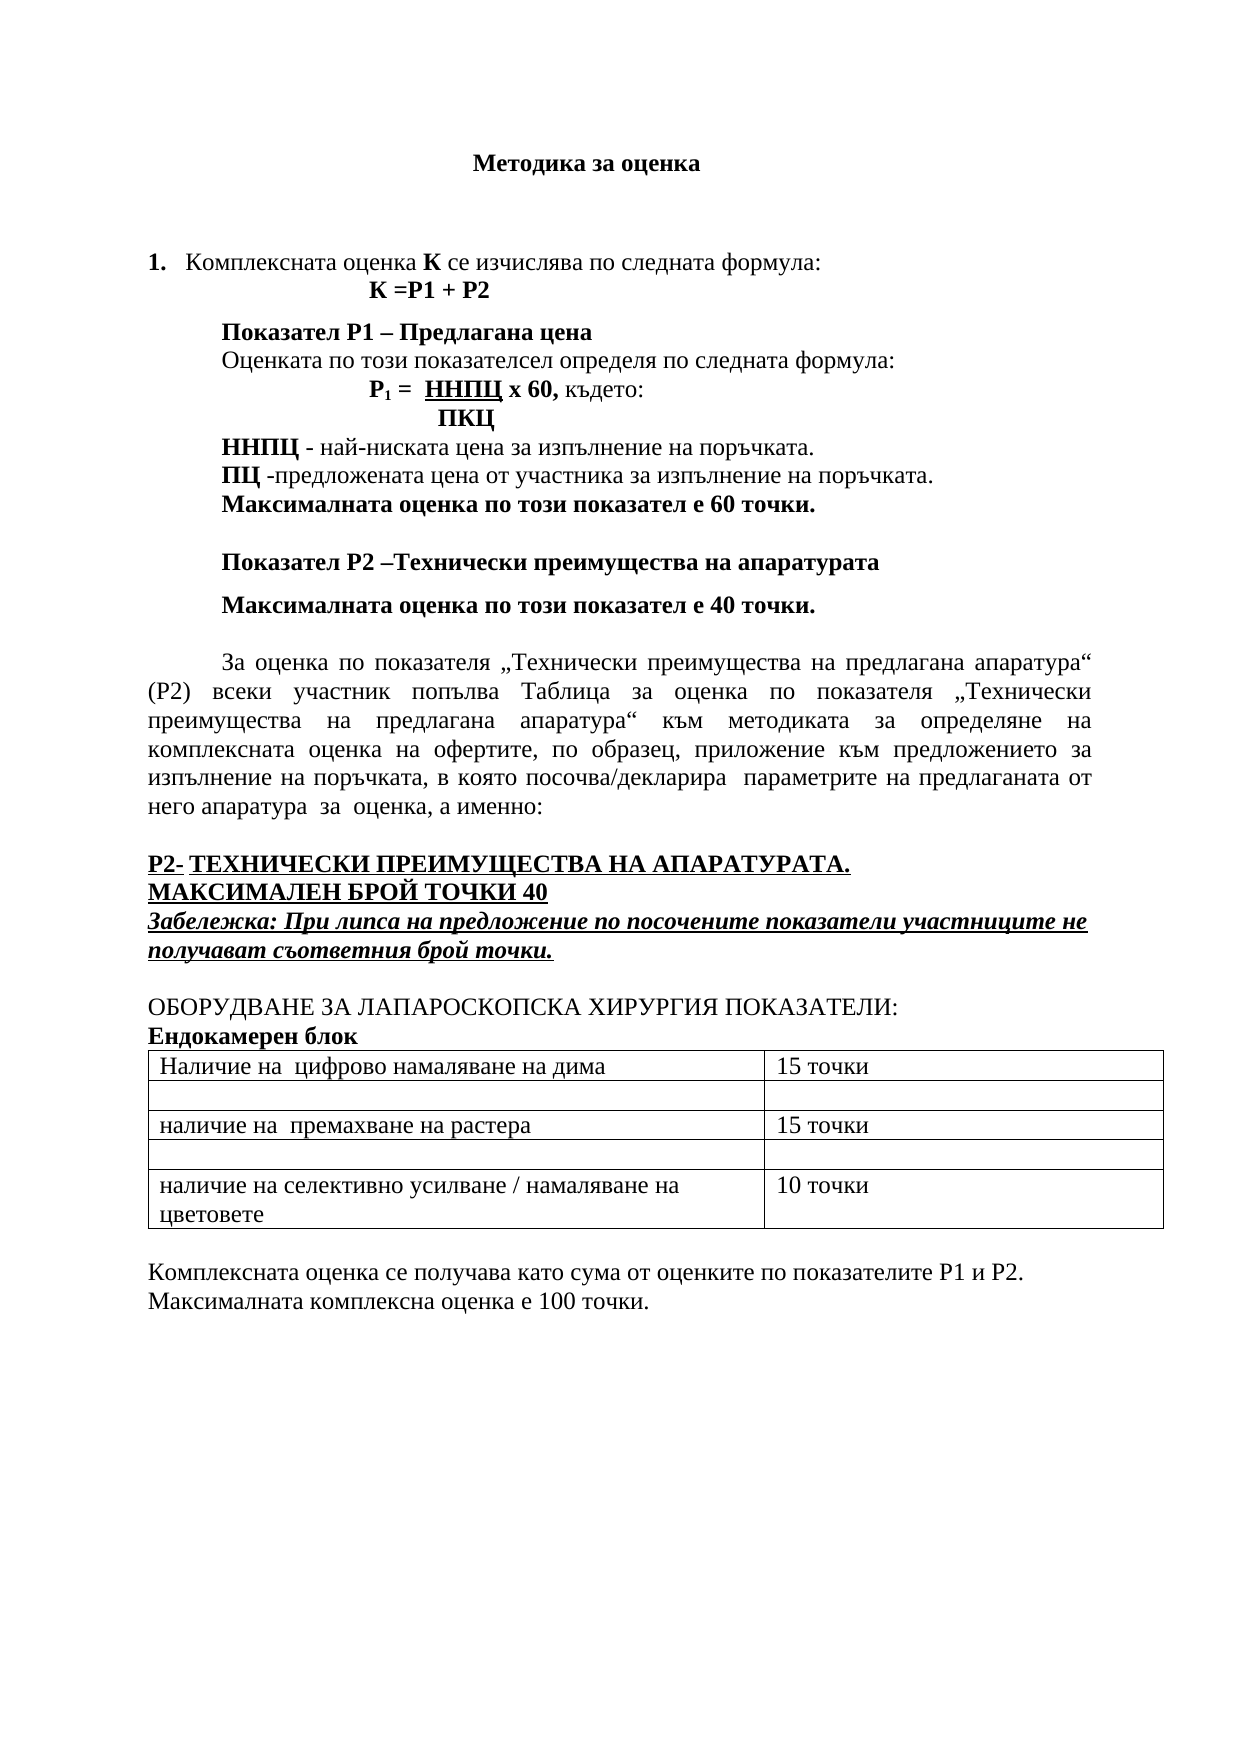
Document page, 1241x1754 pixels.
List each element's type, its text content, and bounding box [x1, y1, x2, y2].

table_cell наличие на селективно усилване / намаляване на цветовете [149, 1170, 764, 1228]
text Максималната оценка по този показател е 40 точки. [221, 590, 1093, 619]
text Максималната оценка по този показател е 60 точки. [221, 489, 1093, 518]
text Показател Р1 – Предлагана цена [148, 317, 1093, 346]
table_cell [149, 1140, 764, 1169]
text Оценката по този показателсел определя по следната формула: [148, 346, 1093, 374]
text Максимален брой точки 40 [148, 877, 1093, 906]
table_cell 15 точки [765, 1111, 1163, 1139]
text Р2- Технически преимущества на апаратурата. [148, 849, 1093, 877]
table_header 15 точки [765, 1051, 1163, 1080]
text Ендокамерен блок [148, 1021, 1093, 1050]
table_cell 10 точки [765, 1170, 1163, 1228]
table_header Наличие на цифрово намаляване на дима [149, 1051, 764, 1080]
text ОБОРУДВАНЕ ЗА ЛАПАРОСКОПСКА ХИРУРГИЯ Показатели: [148, 992, 1093, 1021]
text Показател P2 –Технически преимущества на апаратурата [221, 547, 1093, 576]
text Комплексната оценка се получава като сума от оценките по показателите Р1 и Р2. Максималната комплексна оценка е 100 точки. [148, 1257, 1093, 1315]
text За оценка по показателя „Технически преимущества на предлагана апаратура“ (Р2) всеки участник попълва Таблица за оценка по показателя „Технически преимущества на предлагана апаратура“ към методиката за определяне на комплексната оценка на офертите, по образец, приложение към предложението за изпълнение на поръчката, в която посочва/декларира параметрите на предлаганата от него апаратура за оценка, а именно: [148, 647, 1093, 820]
text Р1 = ННПЦ х 60, където: ПКЦ [369, 374, 1093, 432]
table_cell [765, 1140, 1163, 1169]
text ННПЦ - най-ниската цена за изпълнение на поръчката. [148, 432, 1093, 461]
text ПЦ -предложената цена от участника за изпълнение на поръчката. [148, 461, 1093, 489]
text Методика за оценка [148, 148, 1093, 176]
text К =Р1 + Р2 [295, 276, 1093, 304]
text Забележка: При липса на предложение по посочените показатели участниците не получават съответния брой точки. [148, 906, 1093, 964]
table_cell [765, 1081, 1163, 1109]
table_cell наличие на премахване на растера [149, 1111, 764, 1139]
list Комплексната оценка К се изчислява по следната формула: [148, 247, 1093, 276]
table_cell [149, 1081, 764, 1109]
